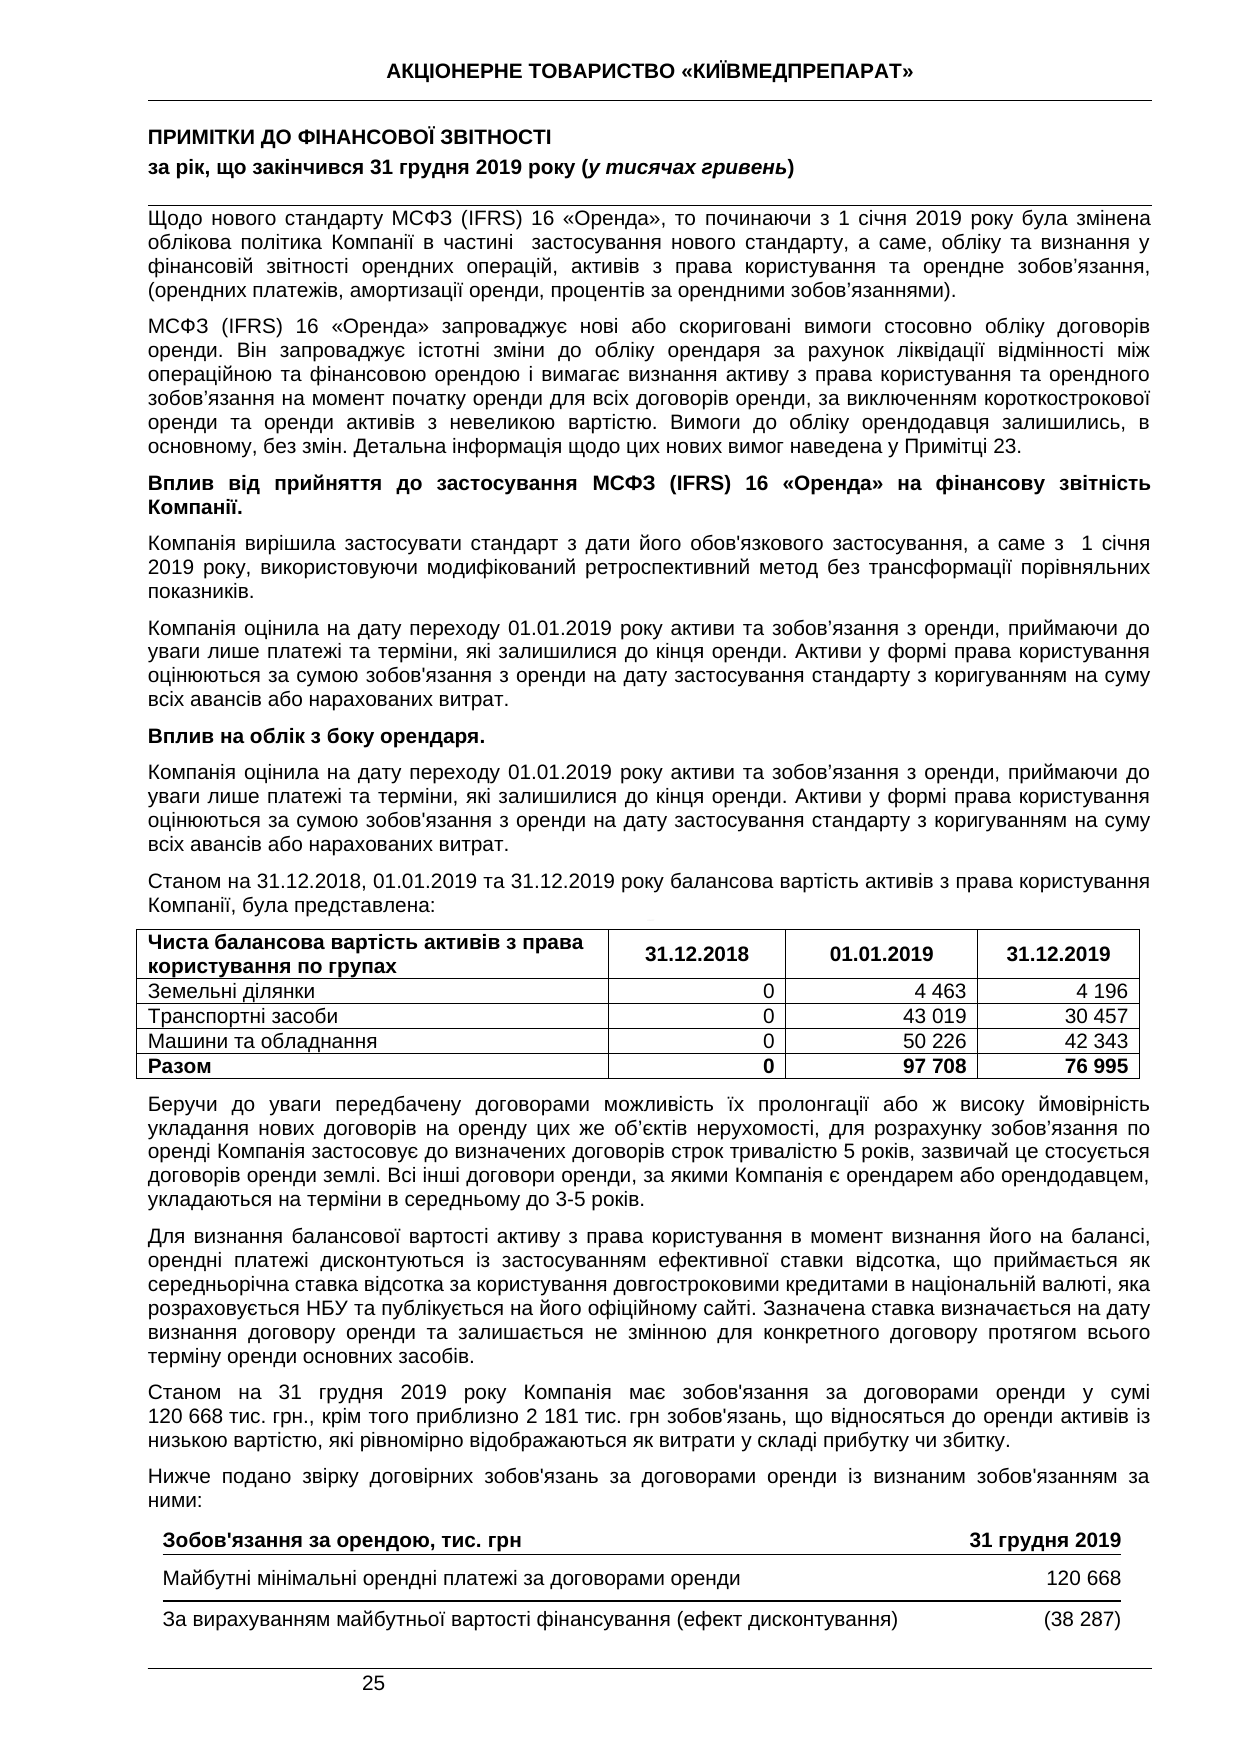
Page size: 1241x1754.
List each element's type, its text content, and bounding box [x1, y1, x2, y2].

text Станом на 31 грудня 2019 року Компанія має зобов'язання за договорами оренди у сумі 120 668 тис. грн., крім того приблизно 2 181 тис. грн зобов'язань, що відносяться до оренди активів із низькою вартістю, які рівномірно відображаються як витрати у складі прибутку чи збитку. [148, 1380, 1152, 1452]
table_cell 0 [609, 1029, 785, 1053]
table_header Чиста балансова вартість активів з права користування по групах [137, 930, 608, 978]
table_cell 4 463 [786, 979, 977, 1003]
table_cell (38 287) [960, 1602, 1121, 1636]
text Компанія вирішила застосувати стандарт з дати його обов'язкового застосування, а саме з 1 січня 2019 року, використовуючи модифікований ретроспективний метод без трансформації порівняльних показників. [148, 531, 1152, 603]
text Компанія оцінила на дату переходу 01.01.2019 року активи та зобов’язання з оренди, приймаючи до уваги лише платежі та терміни, які залишилися до кінця оренди. Активи у формі права користування оцінюються за сумою зобов'язання з оренди на дату застосування стандарту з коригуванням на суму всіх авансів або нарахованих витрат. [148, 760, 1152, 856]
table_cell Разом [137, 1054, 608, 1078]
table_cell Транспортні засоби [137, 1004, 608, 1028]
table_cell 120 668 [960, 1555, 1121, 1600]
table_cell 0 [609, 1054, 785, 1078]
table_cell 42 343 [978, 1029, 1139, 1053]
table_cell 0 [609, 979, 785, 1003]
table_cell Майбутні мінімальні орендні платежі за договорами оренди [163, 1555, 960, 1600]
text Щодо нового стандарту МСФЗ (IFRS) 16 «Оренда», то починаючи з 1 січня 2019 року була змінена облікова політика Компанії в частині застосування нового стандарту, а саме, обліку та визнання у фінансовій звітності орендних операцій, активів з права користування та орендне зобов’язання, (орендних платежів, амортизації оренди, процентів за орендними зобов’язаннями). [148, 206, 1152, 302]
text Станом на 31.12.2018, 01.01.2019 та 31.12.2019 року балансова вартість активів з права користування Компанії, була представлена: [148, 868, 1152, 916]
table_cell 30 457 [978, 1004, 1139, 1028]
table_header 31.12.2018 [609, 930, 785, 978]
text Вплив на облік з боку орендаря. [148, 724, 1152, 748]
table_header 01.01.2019 [786, 930, 977, 978]
text Нижче подано звірку договірних зобов'язань за договорами оренди із визнаним зобов'язанням за ними: [148, 1464, 1152, 1512]
table_cell 43 019 [786, 1004, 977, 1028]
table_cell Машини та обладнання [137, 1029, 608, 1053]
text Беручи до уваги передбачену договорами можливість їх пролонгації або ж високу ймовірність укладання нових договорів на оренду цих же об’єктів нерухомості, для розрахунку зобов’язання по оренді Компанія застосовує до визначених договорів строк тривалістю 5 років, зазвичай це стосується договорів оренди землі. Всі інші договори оренди, за якими Компанія є орендарем або орендодавцем, укладаються на терміни в середньому до 3-5 років. [148, 1091, 1152, 1211]
table_cell 50 226 [786, 1029, 977, 1053]
table_header 31 грудня 2019 [960, 1525, 1121, 1554]
table_cell 4 196 [978, 979, 1139, 1003]
table_cell 76 995 [978, 1054, 1139, 1078]
text Для визнання балансової вартості активу з права користування в момент визнання його на балансі, орендні платежі дисконтуються із застосуванням ефективної ставки відсотка, що приймається як середньорічна ставка відсотка за користування довгостроковими кредитами в національній валюті, яка розраховується НБУ та публікується на його офіційному сайті. Зазначена ставка визначається на дату визнання договору оренди та залишається не змінною для конкретного договору протягом всього терміну оренди основних засобів. [148, 1224, 1152, 1367]
table_header 31.12.2019 [978, 930, 1139, 978]
table_cell 97 708 [786, 1054, 977, 1078]
text Вплив від прийняття до застосування МСФЗ (IFRS) 16 «Оренда» на фінансову звітність Компанії. [148, 471, 1152, 518]
table_header Зобов'язання за орендою, тис. грн [163, 1525, 960, 1554]
table_cell 0 [609, 1004, 785, 1028]
table_cell Земельні ділянки [137, 979, 608, 1003]
text МСФЗ (IFRS) 16 «Оренда» запроваджує нові або скориговані вимоги стосовно обліку договорів оренди. Він запроваджує істотні зміни до обліку орендаря за рахунок ліквідації відмінності між операційною та фінансовою орендою і вимагає визнання активу з права користування та орендного зобов’язання на момент початку оренди для всіх договорів оренди, за виключенням короткострокової оренди та оренди активів з невеликою вартістю. Вимоги до обліку орендодавця залишились, в основному, без змін. Детальна інформація щодо цих нових вимог наведена у Примітці 23. [148, 314, 1152, 458]
table_cell За вирахуванням майбутньої вартості фінансування (ефект дисконтування) [163, 1602, 960, 1636]
text Компанія оцінила на дату переходу 01.01.2019 року активи та зобов’язання з оренди, приймаючи до уваги лише платежі та терміни, які залишилися до кінця оренди. Активи у формі права користування оцінюються за сумою зобов'язання з оренди на дату застосування стандарту з коригуванням на суму всіх авансів або нарахованих витрат. [148, 615, 1152, 711]
